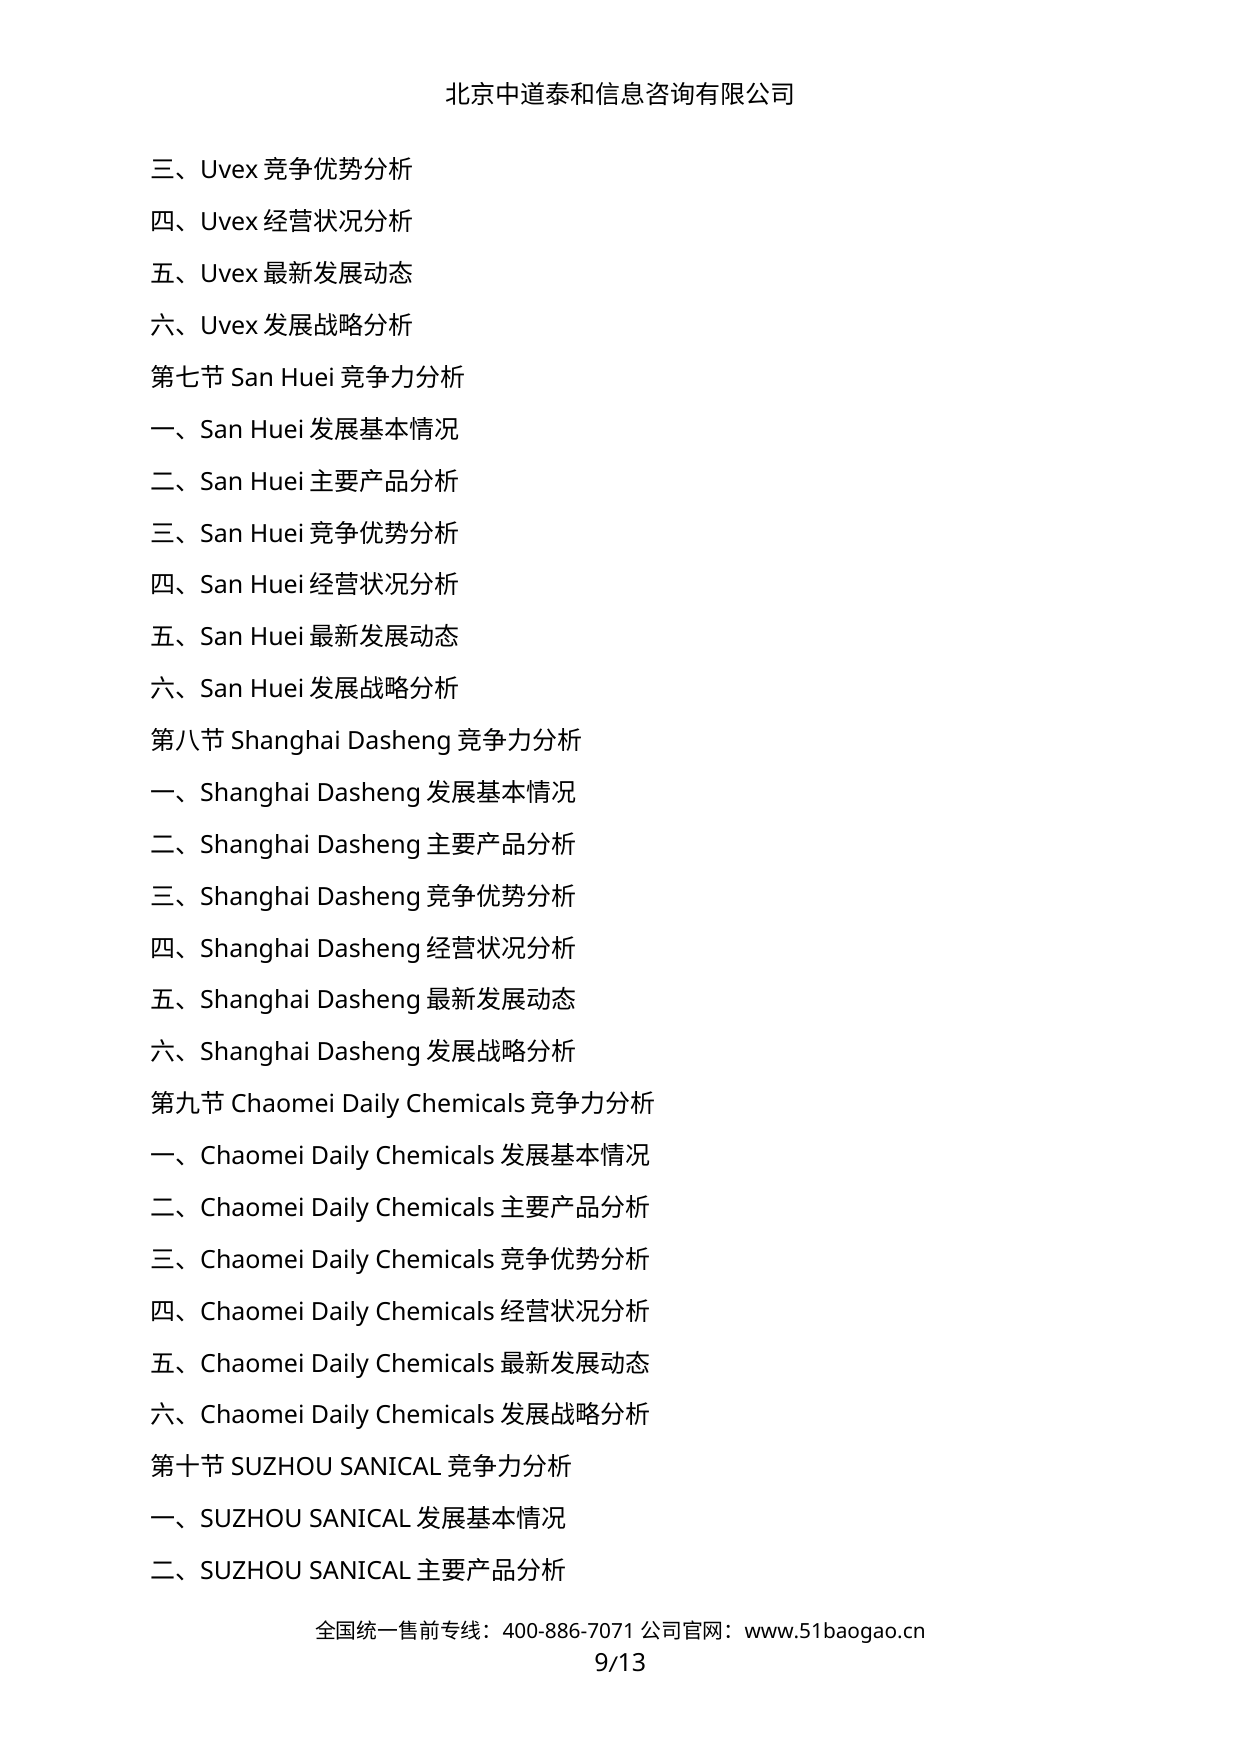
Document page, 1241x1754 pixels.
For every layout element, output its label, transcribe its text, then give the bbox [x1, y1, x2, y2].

text 六、Shanghai Dasheng发展战略分析 [150, 1032, 1090, 1068]
text 六、San Huei发展战略分析 [150, 669, 1090, 705]
text 第十节 SUZHOU SANICAL竞争力分析 [150, 1447, 1090, 1483]
text 一、Chaomei Daily Chemicals发展基本情况 [150, 1136, 1090, 1172]
text 二、Chaomei Daily Chemicals主要产品分析 [150, 1187, 1090, 1224]
text 五、Chaomei Daily Chemicals最新发展动态 [150, 1343, 1090, 1379]
text 三、San Huei竞争优势分析 [150, 513, 1090, 549]
text 第七节 San Huei竞争力分析 [150, 357, 1090, 394]
text 二、Shanghai Dasheng主要产品分析 [150, 824, 1090, 861]
text 一、SUZHOU SANICAL发展基本情况 [150, 1499, 1090, 1535]
text 第八节 Shanghai Dasheng竞争力分析 [150, 721, 1090, 757]
text 二、San Huei主要产品分析 [150, 461, 1090, 497]
text 五、Uvex最新发展动态 [150, 254, 1090, 290]
text 三、Chaomei Daily Chemicals竞争优势分析 [150, 1239, 1090, 1276]
text 第九节 Chaomei Daily Chemicals竞争力分析 [150, 1084, 1090, 1120]
text 四、Uvex经营状况分析 [150, 202, 1090, 238]
text 三、Uvex竞争优势分析 [150, 150, 1090, 186]
text 六、Chaomei Daily Chemicals发展战略分析 [150, 1395, 1090, 1431]
text 六、Uvex发展战略分析 [150, 306, 1090, 342]
text 五、Shanghai Dasheng最新发展动态 [150, 980, 1090, 1016]
text 四、San Huei经营状况分析 [150, 565, 1090, 601]
text 四、Shanghai Dasheng经营状况分析 [150, 928, 1090, 964]
text 四、Chaomei Daily Chemicals经营状况分析 [150, 1291, 1090, 1327]
text 三、Shanghai Dasheng竞争优势分析 [150, 876, 1090, 912]
text 一、Shanghai Dasheng发展基本情况 [150, 772, 1090, 809]
text 二、SUZHOU SANICAL主要产品分析 [150, 1551, 1090, 1587]
text 五、San Huei最新发展动态 [150, 617, 1090, 653]
text 一、San Huei发展基本情况 [150, 409, 1090, 446]
